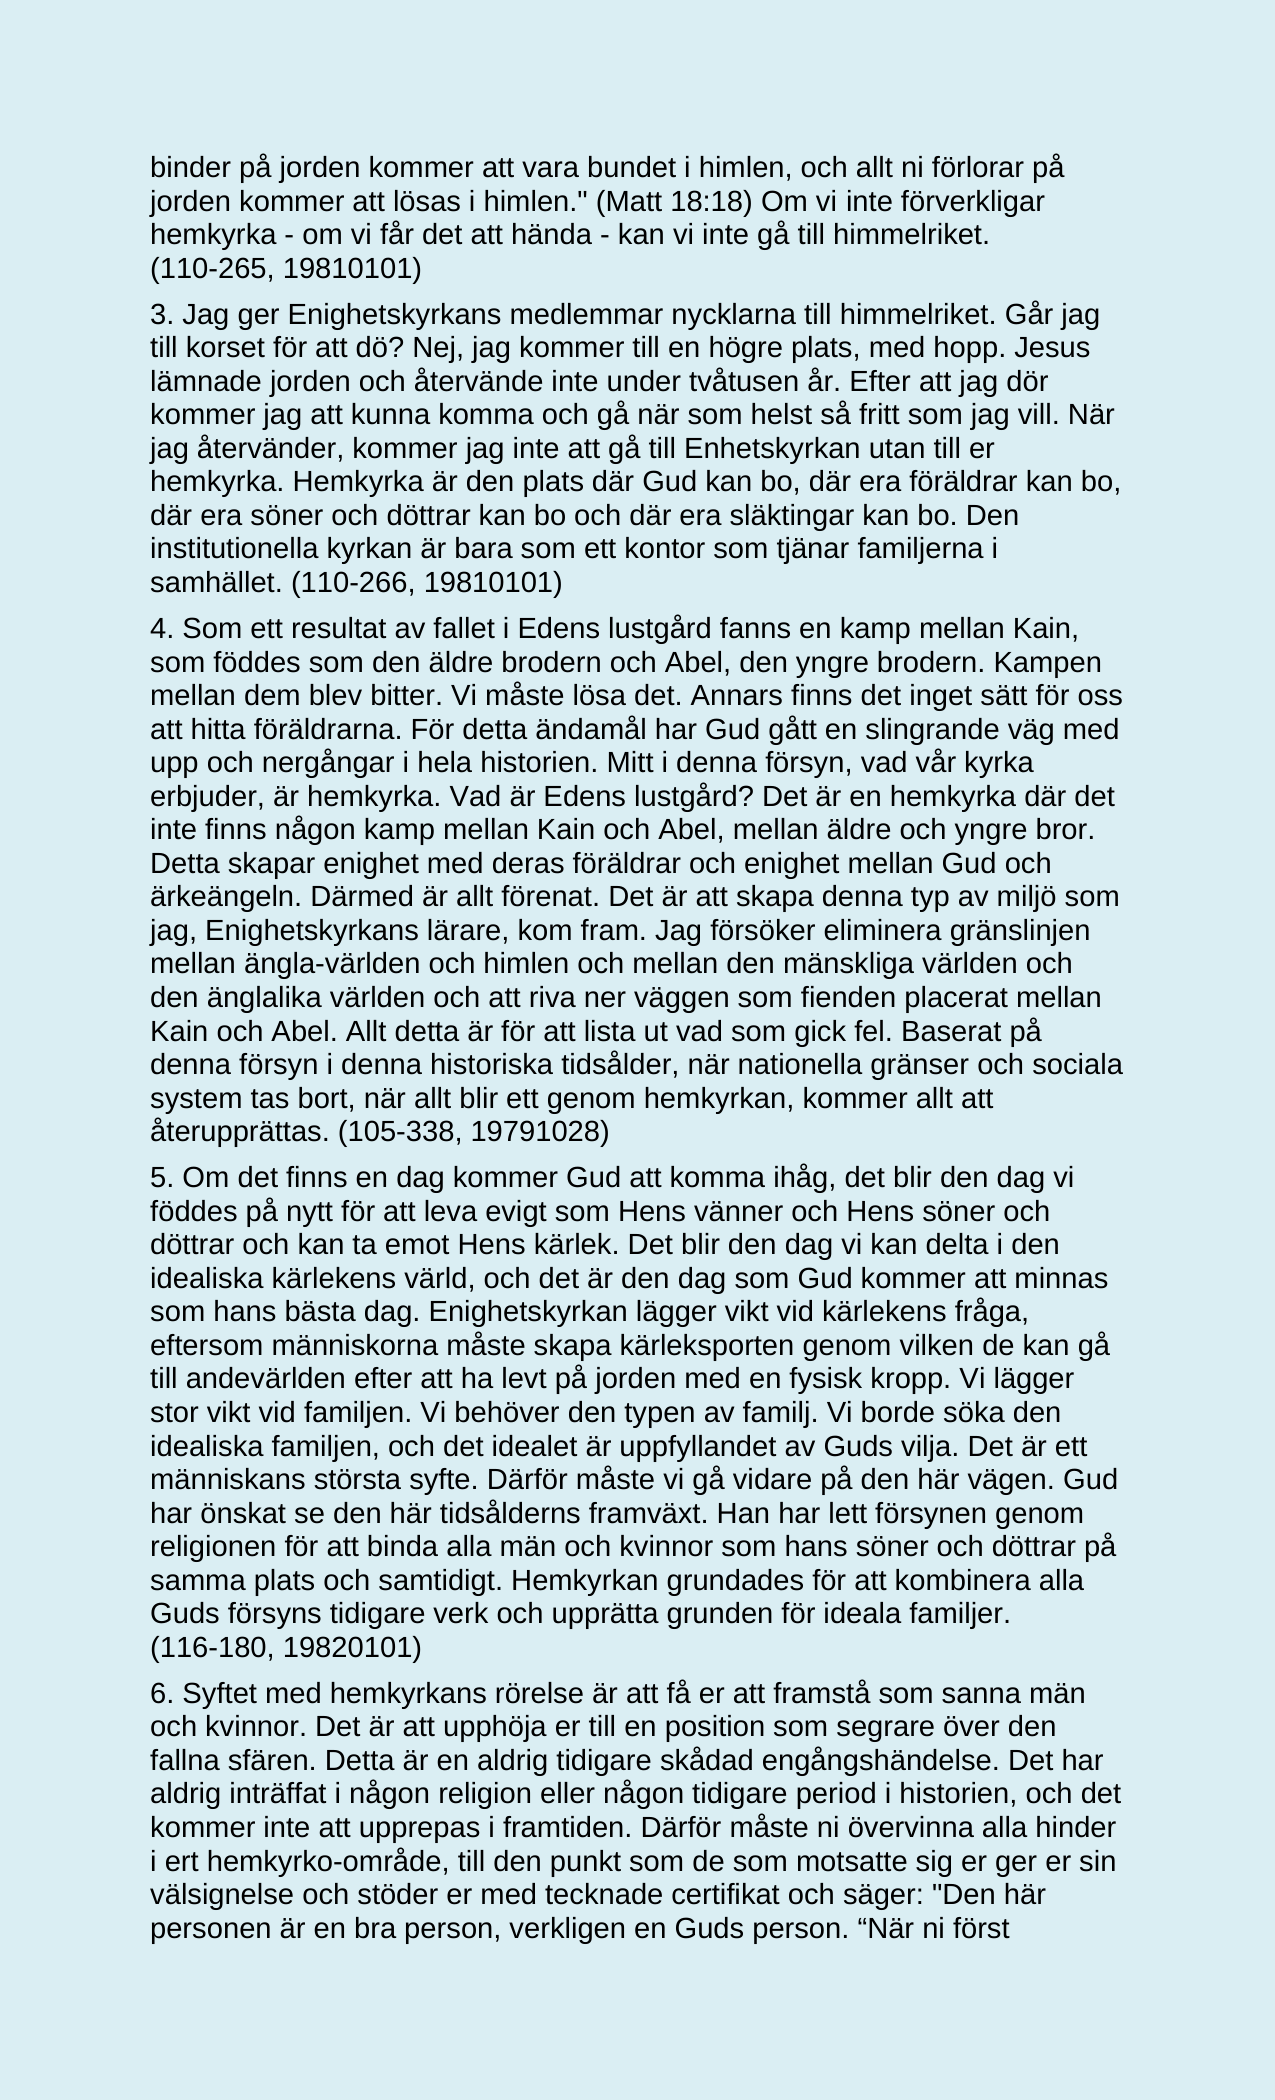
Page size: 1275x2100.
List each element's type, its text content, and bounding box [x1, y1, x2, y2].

text 4. Som ett resultat av fallet i Edens lustgård fanns en kamp mellan Kain, som föddes som den äldre brodern och Abel, den yngre brodern. Kampen mellan dem blev bitter. Vi måste lösa det. Annars finns det inget sätt för oss att hitta föräldrarna. För detta ändamål har Gud gått en slingrande väg med upp och nergångar i hela historien. Mitt i denna försyn, vad vår kyrka erbjuder, är hemkyrka. Vad är Edens lustgård? Det är en hemkyrka där det inte finns någon kamp mellan Kain och Abel, mellan äldre och yngre bror. Detta skapar enighet med deras föräldrar och enighet mellan Gud och ärkeängeln. Därmed är allt förenat. Det är att skapa denna typ av miljö som jag, Enighetskyrkans lärare, kom fram. Jag försöker eliminera gränslinjen mellan ängla-världen och himlen och mellan den mänskliga världen och den änglalika världen och att riva ner väggen som fienden placerat mellan Kain och Abel. Allt detta är för att lista ut vad som gick fel. Baserat på denna försyn i denna historiska tidsålder, när nationella gränser och sociala system tas bort, när allt blir ett genom hemkyrkan, kommer allt att återupprättas. (105-338, 19791028) [150, 611, 1125, 1148]
text 5. Om det finns en dag kommer Gud att komma ihåg, det blir den dag vi föddes på nytt för att leva evigt som Hens vänner och Hens söner och döttrar och kan ta emot Hens kärlek. Det blir den dag vi kan delta i den idealiska kärlekens värld, och det är den dag som Gud kommer att minnas som hans bästa dag. Enighetskyrkan lägger vikt vid kärlekens fråga, eftersom människorna måste skapa kärleksporten genom vilken de kan gå till andevärlden efter att ha levt på jorden med en fysisk kropp. Vi lägger stor vikt vid familjen. Vi behöver den typen av familj. Vi borde söka den idealiska familjen, och det idealet är uppfyllandet av Guds vilja. Det är ett människans största syfte. Därför måste vi gå vidare på den här vägen. Gud har önskat se den här tidsålderns framväxt. Han har lett försynen genom religionen för att binda alla män och kvinnor som hans söner och döttrar på samma plats och samtidigt. Hemkyrkan grundades för att kombinera alla Guds försyns tidigare verk och upprätta grunden för ideala familjer. (116-180, 19820101) [150, 1160, 1125, 1663]
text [150, 150, 1125, 284]
text 3. Jag ger Enighetskyrkans medlemmar nycklarna till himmelriket. Går jag till korset för att dö? Nej, jag kommer till en högre plats, med hopp. Jesus lämnade jorden och återvände inte under tvåtusen år. Efter att jag dör kommer jag att kunna komma och gå när som helst så fritt som jag vill. När jag återvänder, kommer jag inte att gå till Enhetskyrkan utan till er hemkyrka. Hemkyrka är den plats där Gud kan bo, där era föräldrar kan bo, där era söner och döttrar kan bo och där era släktingar kan bo. Den institutionella kyrkan är bara som ett kontor som tjänar familjerna i samhället. (110-266, 19810101) [150, 297, 1125, 598]
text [150, 1676, 1125, 1944]
